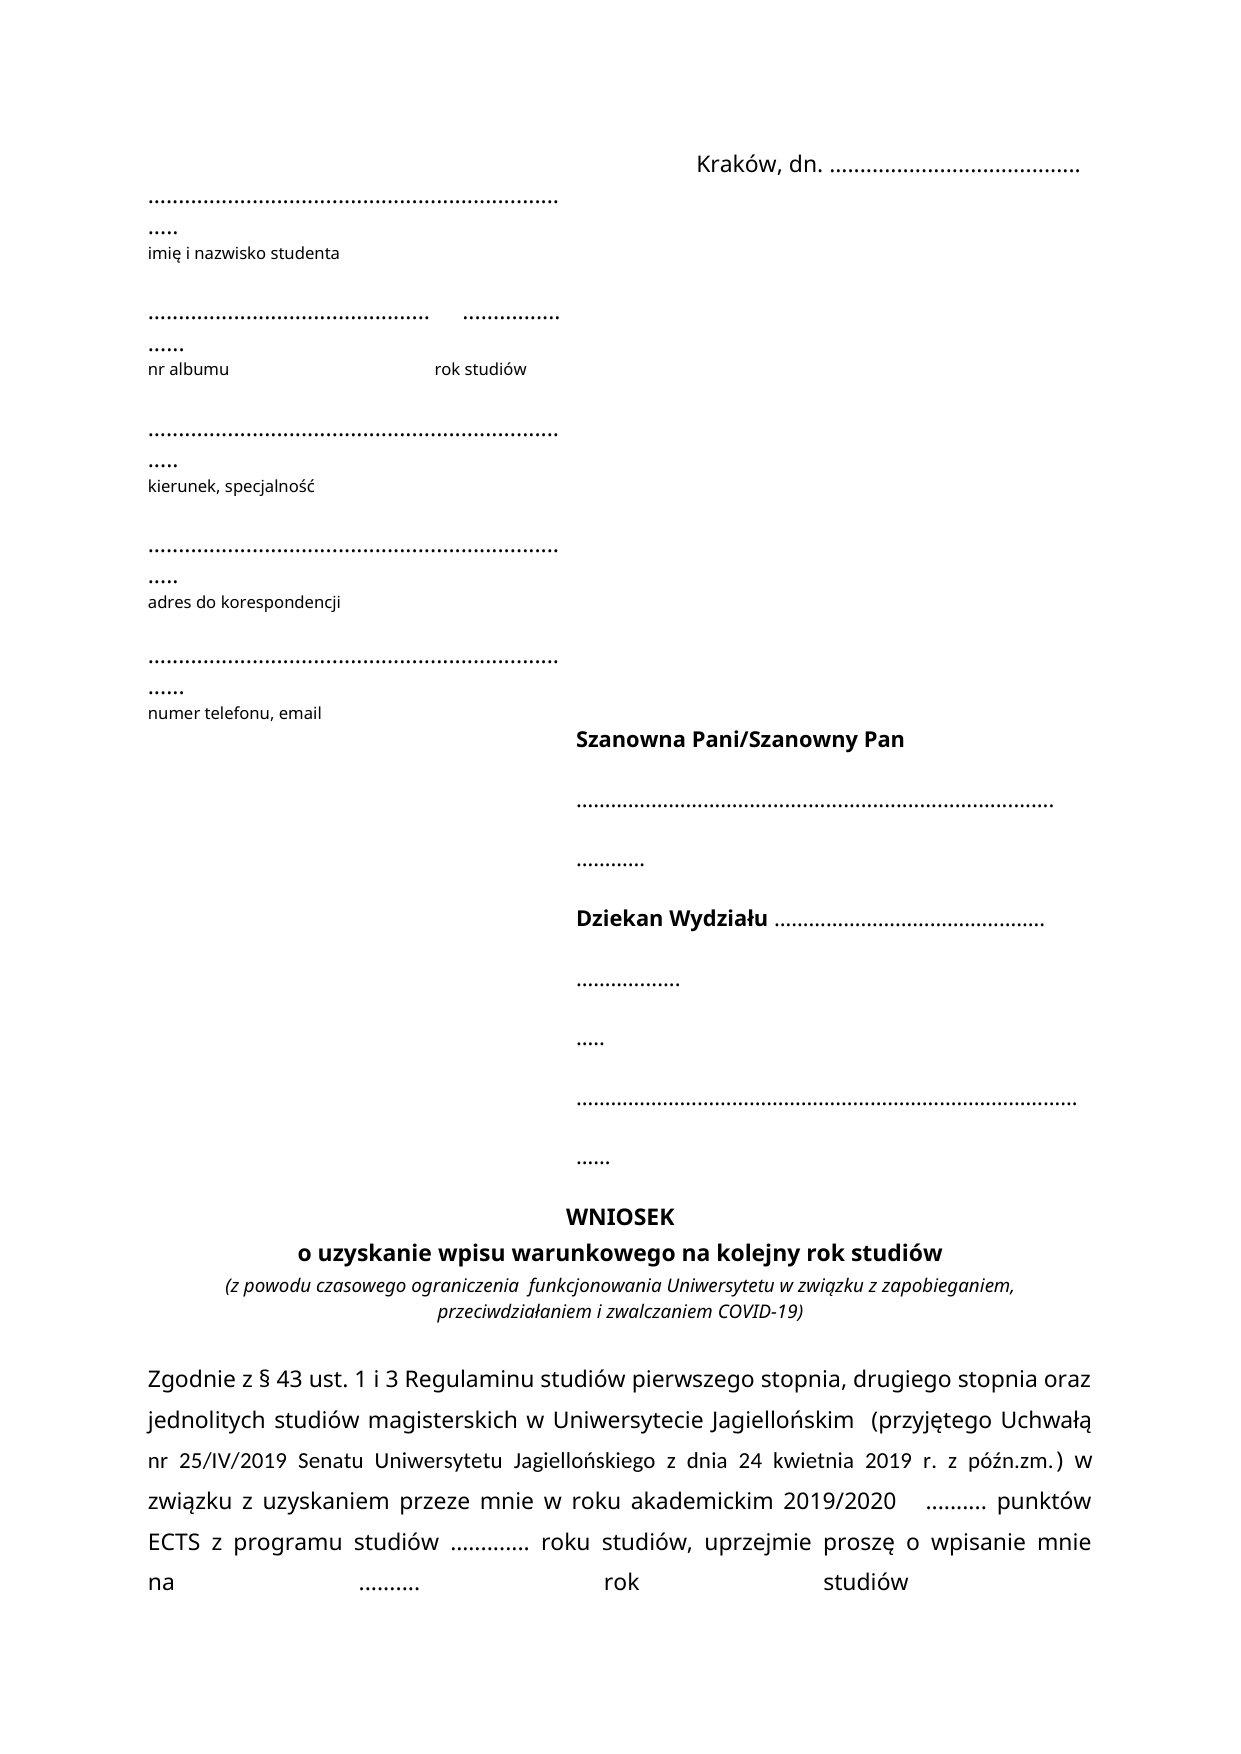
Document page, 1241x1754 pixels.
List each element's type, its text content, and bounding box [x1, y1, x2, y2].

text WNIOSEK [148, 1201, 1093, 1232]
text ………….……………......................................................………… [576, 784, 1093, 873]
text …...................................................................... [148, 639, 561, 701]
text kierunek, specjalność [148, 474, 561, 497]
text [148, 1363, 1093, 1597]
text imię i nazwisko studenta [148, 241, 561, 264]
text …..................................................................... [148, 179, 561, 241]
text …........................................... ...................... [148, 295, 561, 358]
text Dziekan Wydziału …………………………………….….………......... [576, 903, 1093, 992]
text .….………………………………………………………………………………… [576, 1022, 1093, 1171]
text o uzyskanie wpisu warunkowego na kolejny rok studiów [148, 1237, 1093, 1268]
text (z powodu czasowego ograniczenia funkcjonowania Uniwersytetu w związku z zapobieganiem, przeciwdziałaniem i zwalczaniem COVID-19) [148, 1273, 1093, 1324]
text …..................................................................... [148, 412, 561, 474]
text nr albumu rok studiów [148, 358, 561, 381]
text Szanowna Pani/Szanowny Pan [576, 724, 1093, 754]
text numer telefonu, email [148, 701, 591, 724]
text Kraków, dn. …...................................... [148, 148, 1093, 179]
text …..................................................................... [148, 528, 561, 591]
text adres do korespondencji [148, 591, 561, 613]
